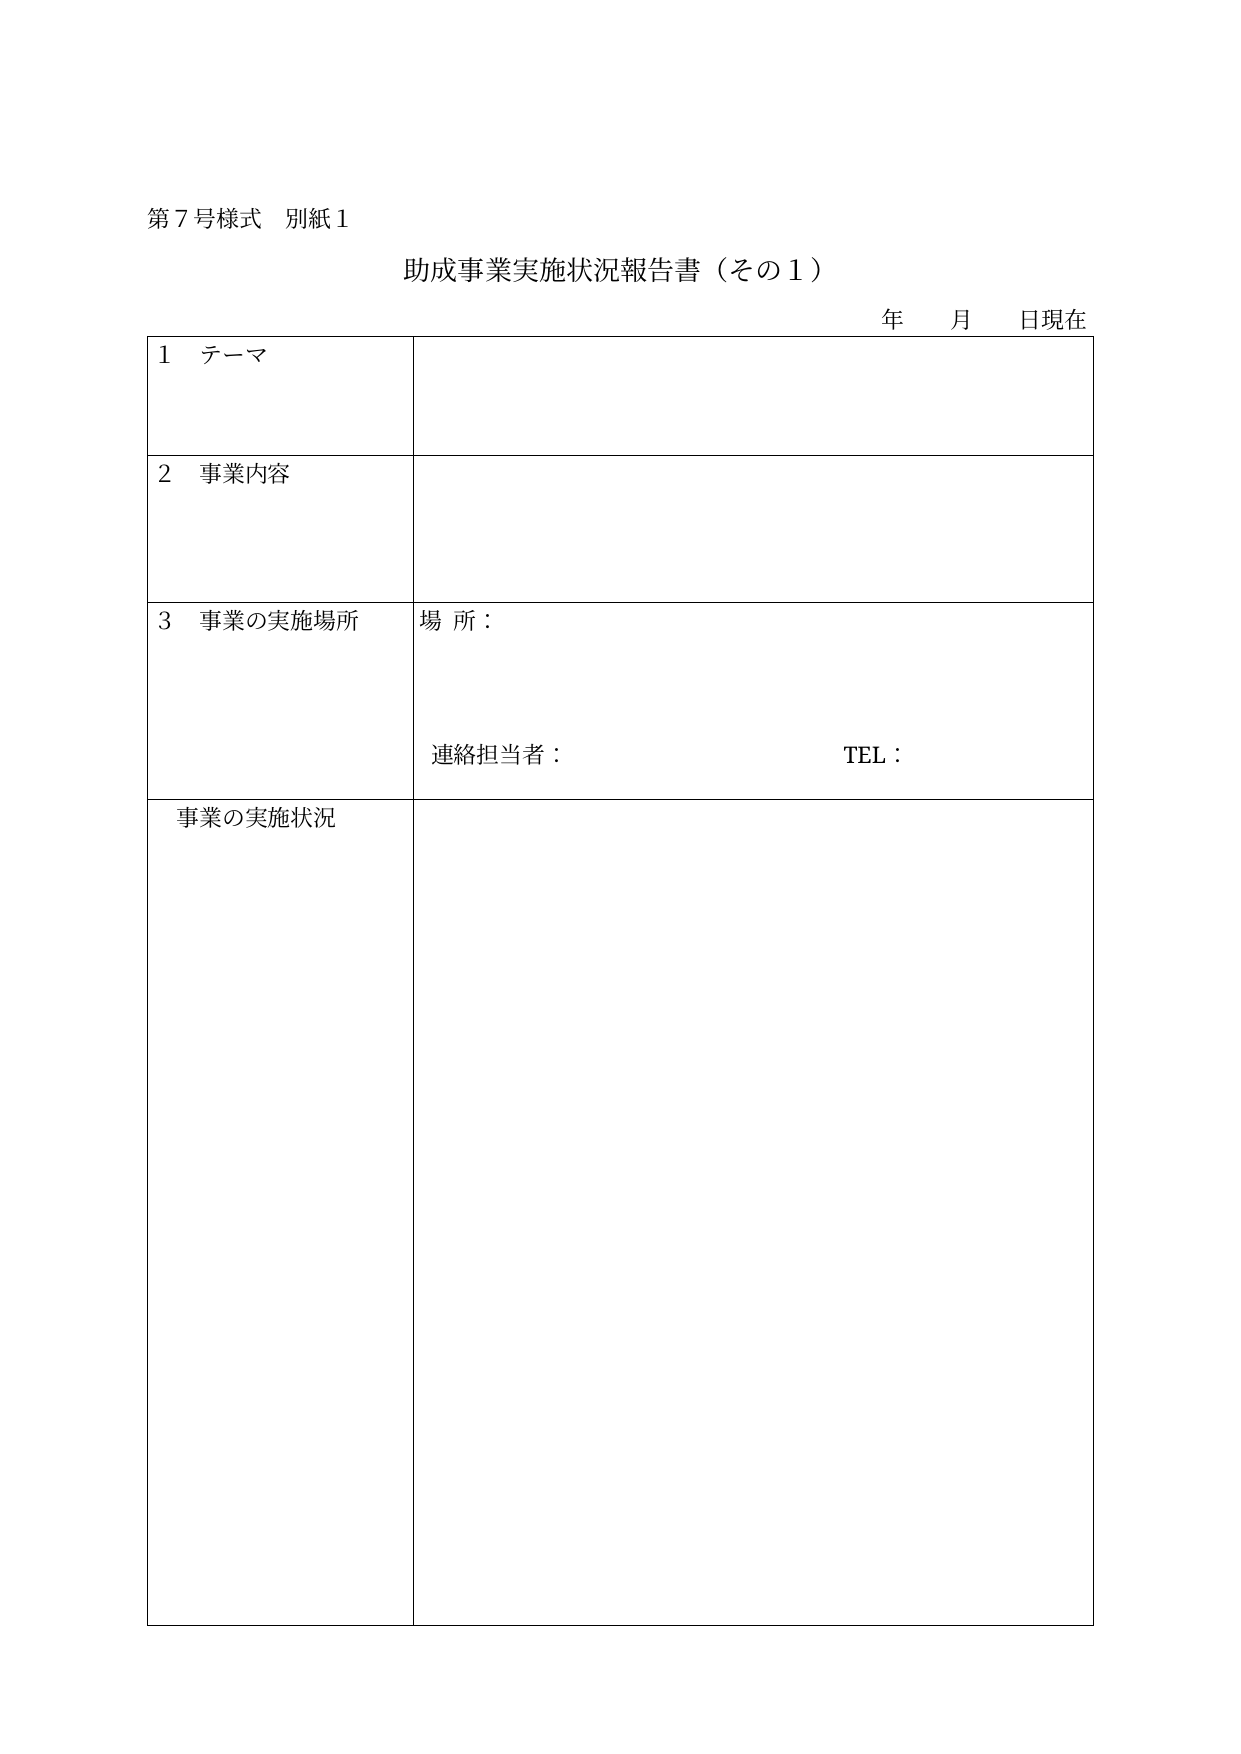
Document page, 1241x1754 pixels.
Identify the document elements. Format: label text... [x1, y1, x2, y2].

text 第７号様式 別紙１ [148, 201, 1092, 235]
table_cell 事業の実施状況 [148, 800, 413, 1624]
table_header １ テーマ [148, 337, 413, 454]
table_header [414, 337, 1093, 454]
table_cell ３ 事業の実施場所 [148, 603, 413, 798]
table_cell [414, 456, 1093, 602]
table_cell ２ 事業内容 [148, 456, 413, 602]
text 年 月 日現在 [148, 302, 1092, 336]
table_cell 場 所： 連絡担当者： TEL： [414, 603, 1093, 798]
text 助成事業実施状況報告書（その１） [148, 235, 1092, 302]
table_cell [414, 800, 1093, 1624]
